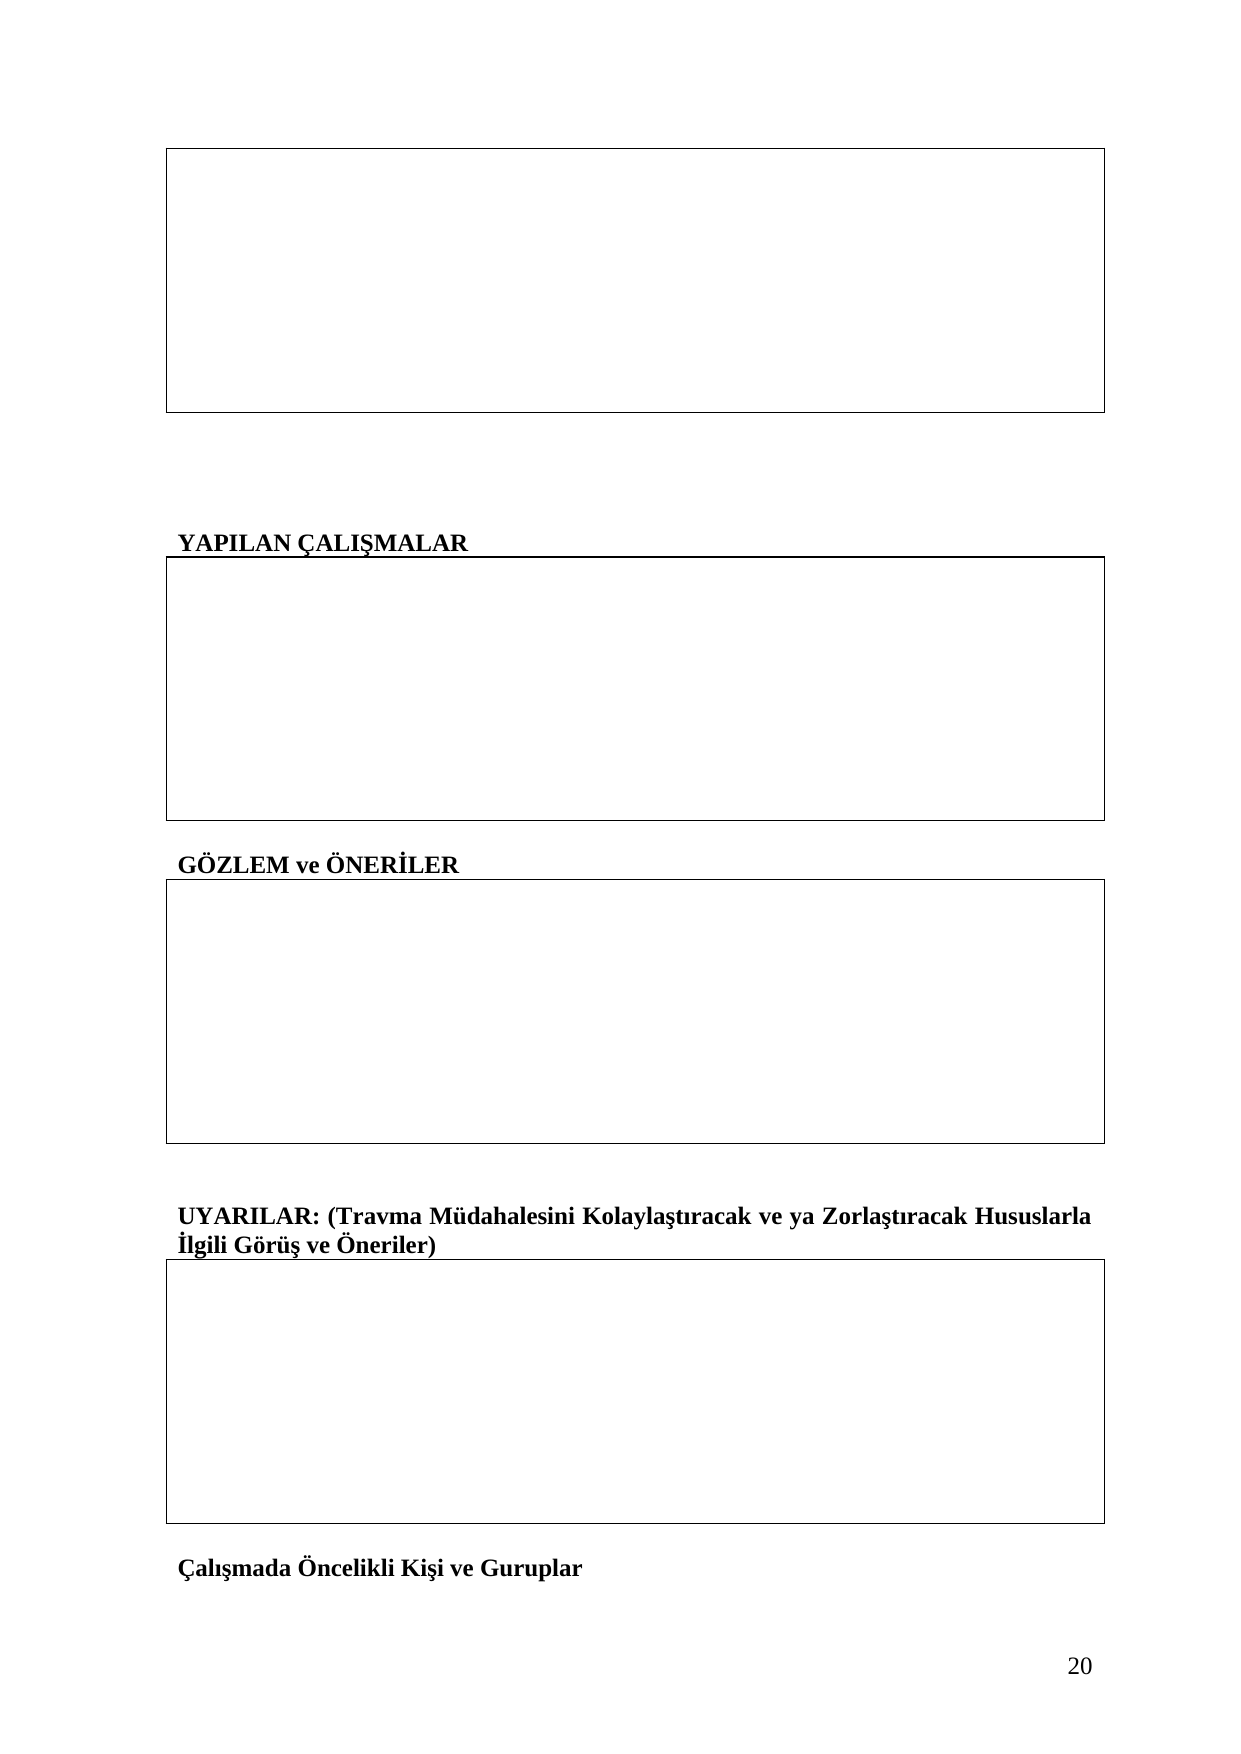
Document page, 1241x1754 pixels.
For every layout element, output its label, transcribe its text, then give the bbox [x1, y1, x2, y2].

table_header [167, 149, 1104, 412]
table_header [167, 558, 1104, 820]
text GÖZLEM ve ÖNERİLER [177, 850, 1092, 879]
table_header [167, 880, 1104, 1143]
text YAPILAN ÇALIŞMALAR [177, 528, 1092, 556]
text Çalışmada Öncelikli Kişi ve Guruplar [177, 1553, 1092, 1581]
table_header [167, 1260, 1104, 1523]
text UYARILAR: (Travma Müdahalesini Kolaylaştıracak ve ya Zorlaştıracak Hususlarla İlgili Görüş ve Öneriler) [177, 1201, 1092, 1259]
